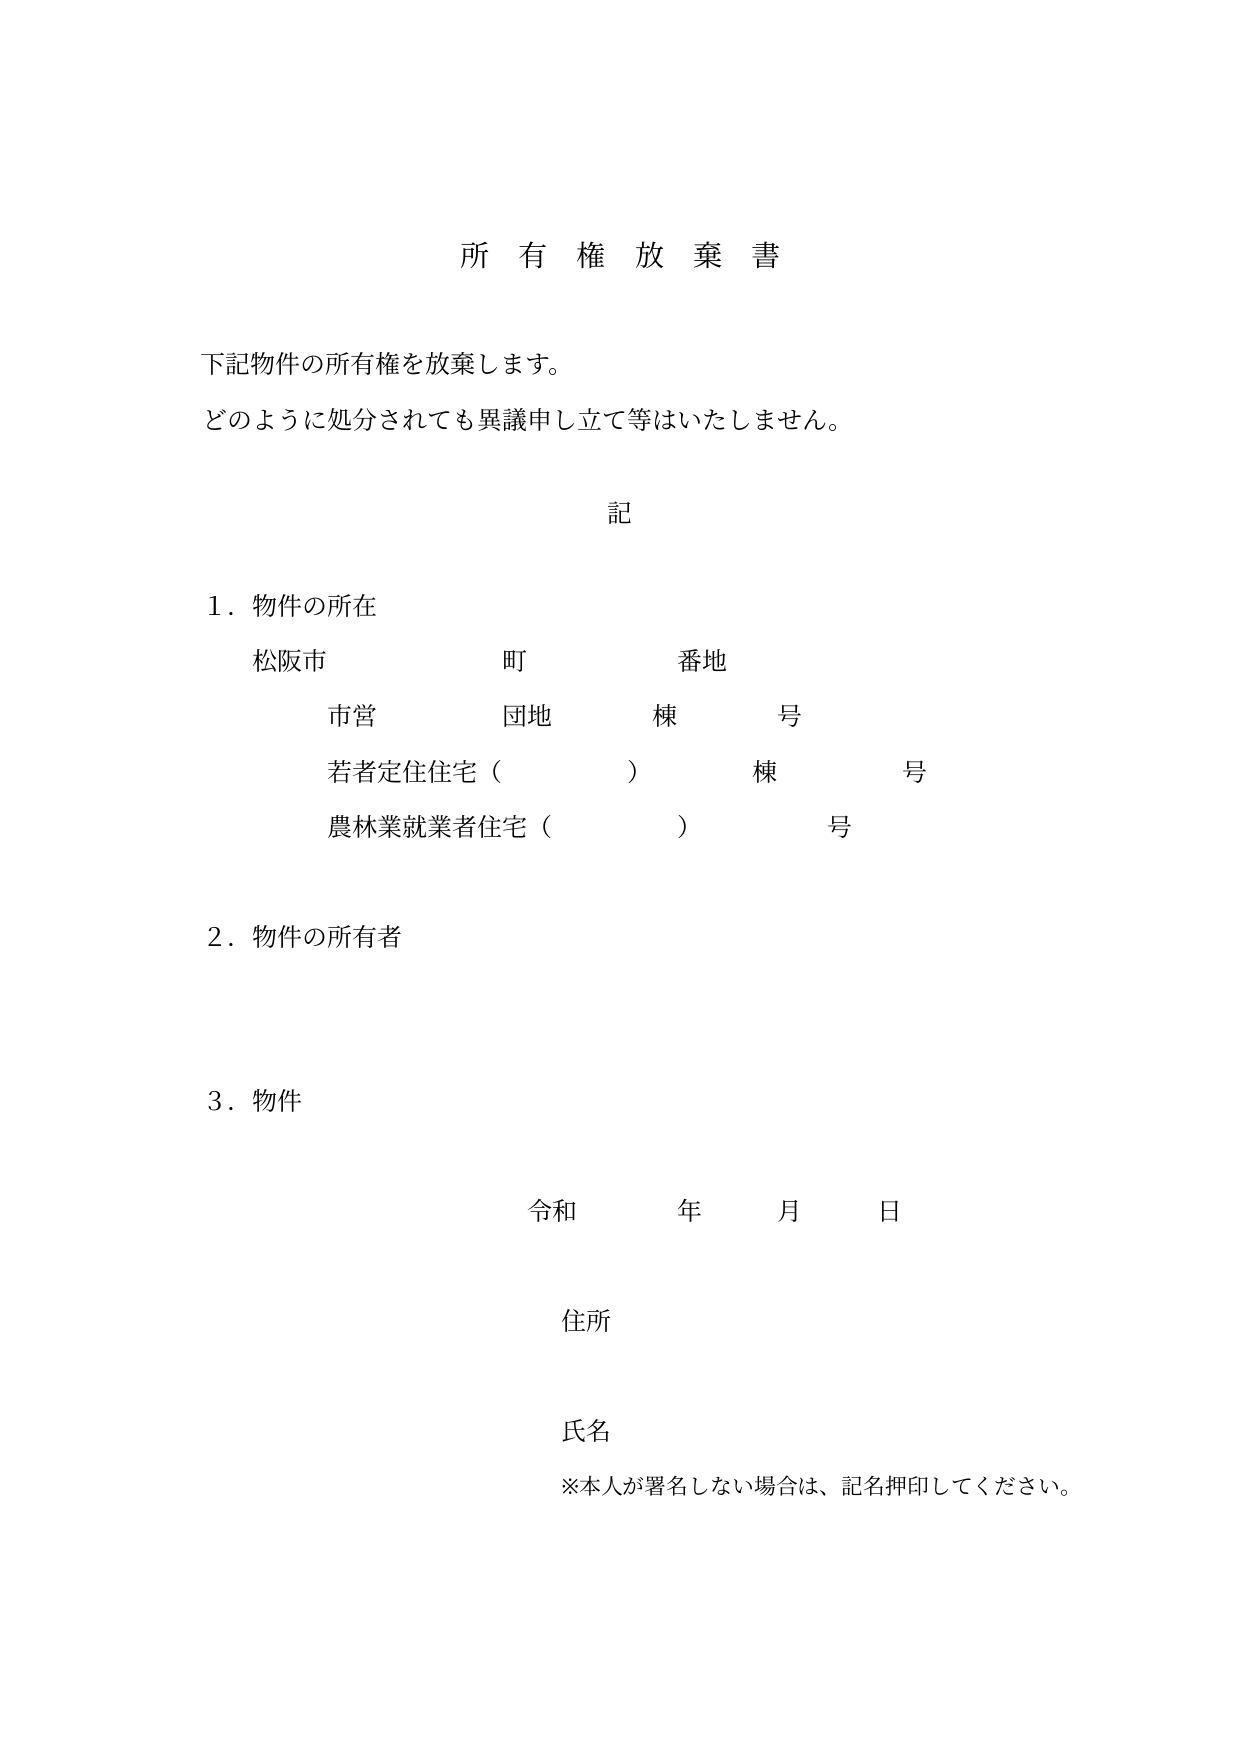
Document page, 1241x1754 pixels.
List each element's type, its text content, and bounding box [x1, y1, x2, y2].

text 松阪市 町 番地 [177, 641, 1063, 678]
text 令和 年 月 日 [177, 1191, 1063, 1229]
text 住所 [561, 1301, 1063, 1339]
text 氏名 [561, 1411, 1063, 1448]
text ２．物件の所有者 [177, 917, 1063, 954]
text 所 有 権 放 棄 書 [177, 217, 1063, 292]
text 下記物件の所有権を放棄します。 [177, 344, 1063, 382]
text 市営 団地 棟 号 [177, 696, 1063, 734]
text 若者定住住宅（ ） 棟 号 [177, 752, 1063, 789]
text １．物件の所在 [177, 585, 1063, 623]
text ３．物件 [177, 1081, 1063, 1119]
subtitle 記 [177, 492, 1063, 530]
text 農林業就業者住宅（ ） 号 [177, 807, 1063, 844]
text どのように処分されても異議申し立て等はいたしません。 [177, 399, 1063, 437]
text ※本人が署名しない場合は、記名押印してください。 [561, 1466, 1063, 1504]
